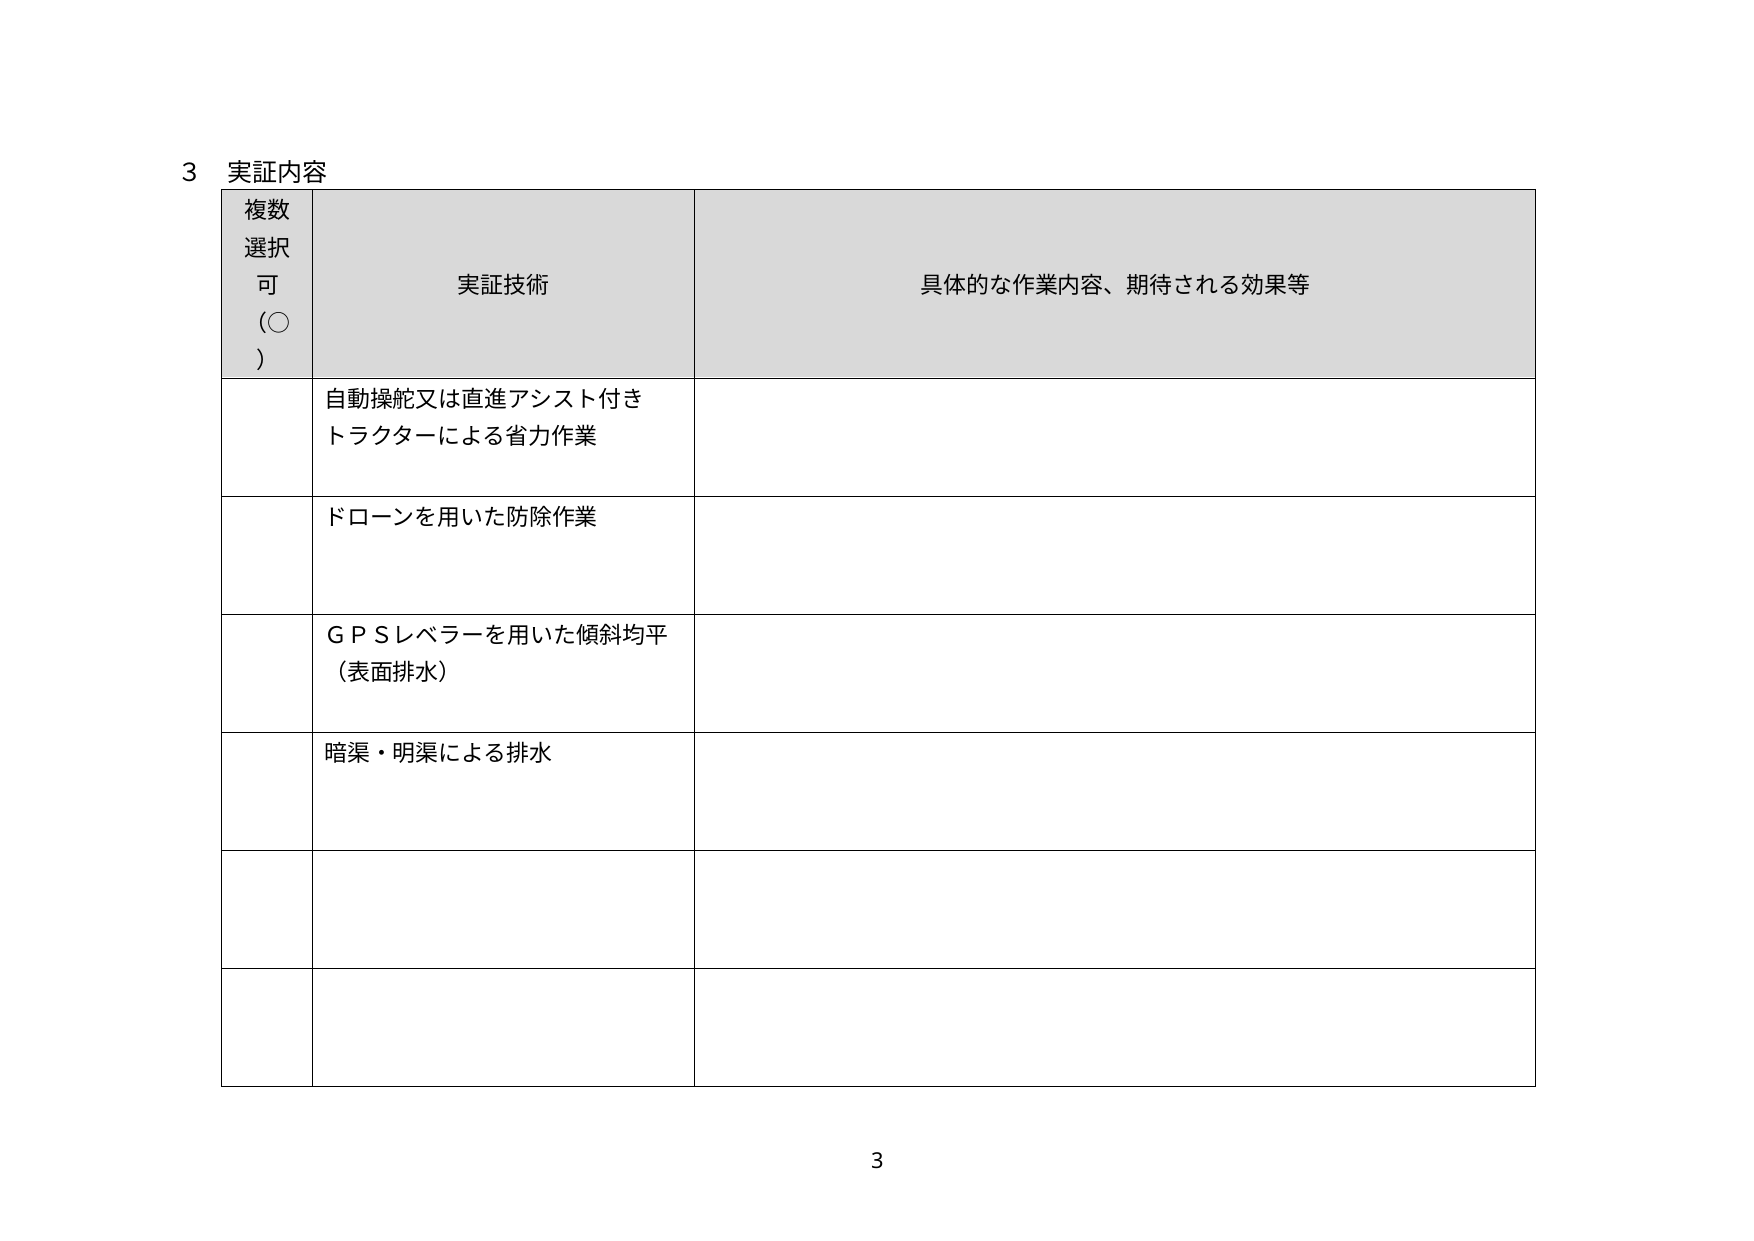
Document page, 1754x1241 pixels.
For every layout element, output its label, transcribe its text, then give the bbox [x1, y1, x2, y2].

table_cell 暗渠・明渠による排水 [313, 733, 694, 850]
table_cell [222, 969, 312, 1086]
table_cell ドローンを用いた防除作業 [313, 497, 694, 614]
table_cell 自動操舵又は直進アシスト付き トラクターによる省力作業 [313, 379, 694, 496]
table_cell [222, 615, 312, 732]
table_cell [695, 733, 1535, 850]
table_cell [222, 851, 312, 968]
table_cell [313, 969, 694, 1086]
table_cell [695, 497, 1535, 614]
table_header 具体的な作業内容、期待される効果等 [695, 190, 1535, 377]
table_cell [222, 733, 312, 850]
table_cell [313, 851, 694, 968]
table_cell ＧＰＳレベラーを用いた傾斜均平 （表面排水） [313, 615, 694, 732]
table_header 複数 選択可 （○） [222, 190, 312, 377]
table_cell [695, 379, 1535, 496]
table_cell [222, 497, 312, 614]
text ３ 実証内容 [177, 151, 1577, 189]
table_cell [222, 379, 312, 496]
table_cell [695, 615, 1535, 732]
table_header 実証技術 [313, 190, 694, 377]
table_cell [695, 969, 1535, 1086]
table_cell [695, 851, 1535, 968]
